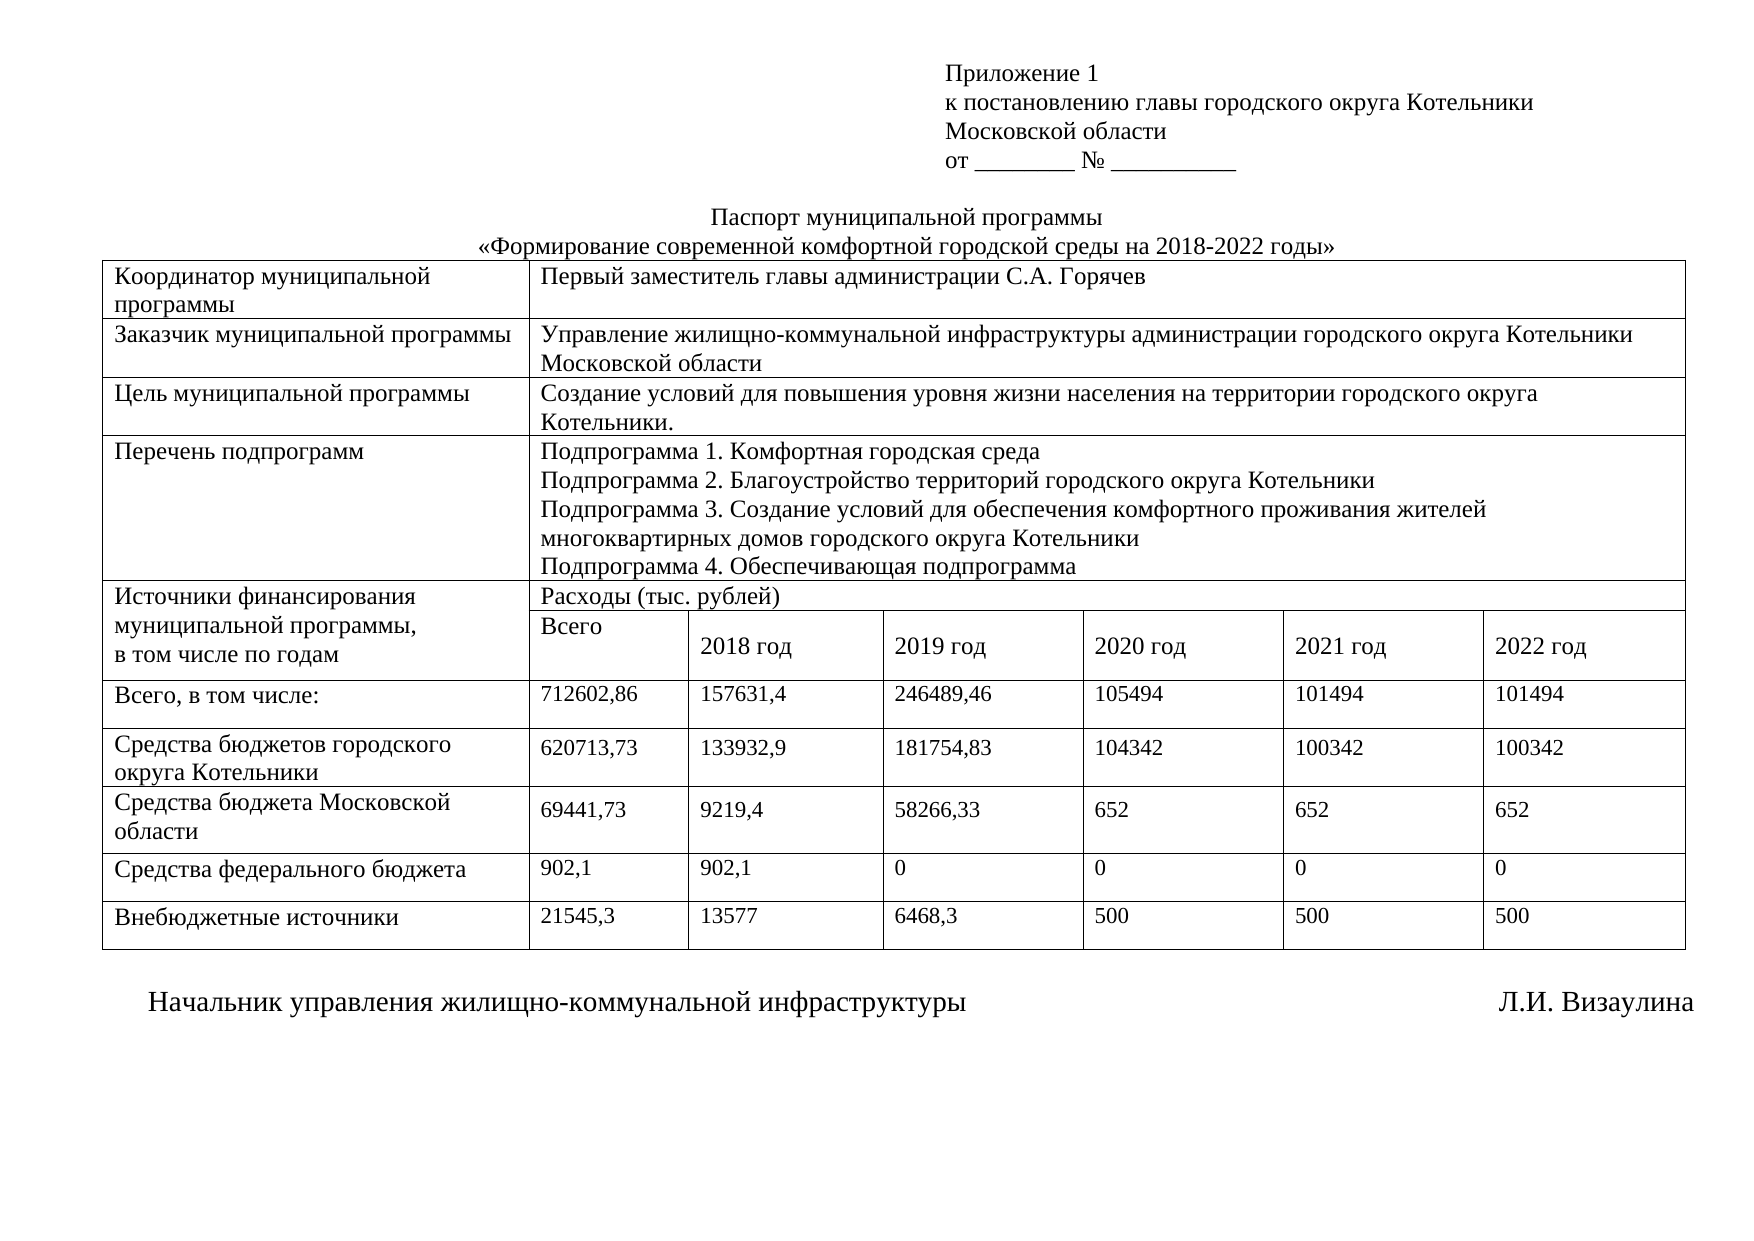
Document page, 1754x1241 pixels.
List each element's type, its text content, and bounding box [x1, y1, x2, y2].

table_cell Заказчик муниципальной программы [103, 319, 529, 377]
table_cell 0 [1284, 854, 1483, 901]
text Начальник управления жилищно-коммунальной инфраструктуры Л.И. Визаулина [118, 984, 1695, 1017]
table_cell 2020 год [1084, 611, 1283, 679]
text Паспорт муниципальной программы [118, 202, 1695, 231]
table_cell 246489,46 [884, 681, 1083, 728]
table_cell 6468,3 [884, 902, 1083, 949]
table_cell 0 [1484, 854, 1685, 901]
table_cell 101494 [1284, 681, 1483, 728]
table_cell 58266,33 [884, 787, 1083, 853]
text Приложение 1 [945, 58, 1695, 87]
table_header Первый заместитель главы администрации С.А. Горячев [530, 261, 1685, 318]
table_cell Расходы (тыс. рублей) [530, 581, 1685, 610]
table_cell 21545,3 [530, 902, 688, 949]
text Московской области [945, 116, 1695, 145]
table_cell Цель муниципальной программы [103, 378, 529, 435]
table_cell Источники финансирования муниципальной программы, в том числе по годам [103, 581, 529, 679]
table_cell 2018 год [689, 611, 883, 679]
table_cell 902,1 [530, 854, 688, 901]
table_cell 100342 [1484, 729, 1685, 786]
table_cell Внебюджетные источники [103, 902, 529, 949]
table_cell 652 [1084, 787, 1283, 853]
table_cell Средства бюджета Московской области [103, 787, 529, 853]
table_cell 181754,83 [884, 729, 1083, 786]
table_cell 652 [1284, 787, 1483, 853]
table_cell 620713,73 [530, 729, 688, 786]
text к постановлению главы городского округа Котельники [945, 87, 1695, 116]
table_cell 652 [1484, 787, 1685, 853]
table_cell 500 [1084, 902, 1283, 949]
text от ________ № __________ [945, 145, 1695, 173]
table_cell 100342 [1284, 729, 1483, 786]
table_cell 712602,86 [530, 681, 688, 728]
table_cell 500 [1484, 902, 1685, 949]
table_cell 104342 [1084, 729, 1283, 786]
table_cell Средства бюджетов городского округа Котельники [103, 729, 529, 786]
table_cell 2021 год [1284, 611, 1483, 679]
table_cell Создание условий для повышения уровня жизни населения на территории городского округа Котельники. [530, 378, 1685, 435]
table_cell 2022 год [1484, 611, 1685, 679]
table_cell 902,1 [689, 854, 883, 901]
table_cell 0 [884, 854, 1083, 901]
text «Формирование современной комфортной городской среды на 2018-2022 годы» [118, 231, 1695, 260]
table_cell Подпрограмма 1. Комфортная городская среда Подпрограмма 2. Благоустройство территорий городского округа Котельники Подпрограмма 3. Создание условий для обеспечения комфортного проживания жителей многоквартирных домов городского округа Котельники Подпрограмма 4. Обеспечивающая подпрограмма [530, 436, 1685, 580]
table_cell 9219,4 [689, 787, 883, 853]
table_cell 500 [1284, 902, 1483, 949]
table_header Координатор муниципальной программы [103, 261, 529, 318]
table_cell Управление жилищно-коммунальной инфраструктуры администрации городского округа Котельники Московской области [530, 319, 1685, 377]
table_cell 2019 год [884, 611, 1083, 679]
table_cell Перечень подпрограмм [103, 436, 529, 580]
table_cell Всего, в том числе: [103, 681, 529, 728]
table_cell Средства федерального бюджета [103, 854, 529, 901]
table_cell 0 [1084, 854, 1283, 901]
table_cell 133932,9 [689, 729, 883, 786]
table_cell 157631,4 [689, 681, 883, 728]
table_cell Всего [530, 611, 688, 679]
table_cell 101494 [1484, 681, 1685, 728]
table_cell 105494 [1084, 681, 1283, 728]
table_cell 13577 [689, 902, 883, 949]
table_cell 69441,73 [530, 787, 688, 853]
